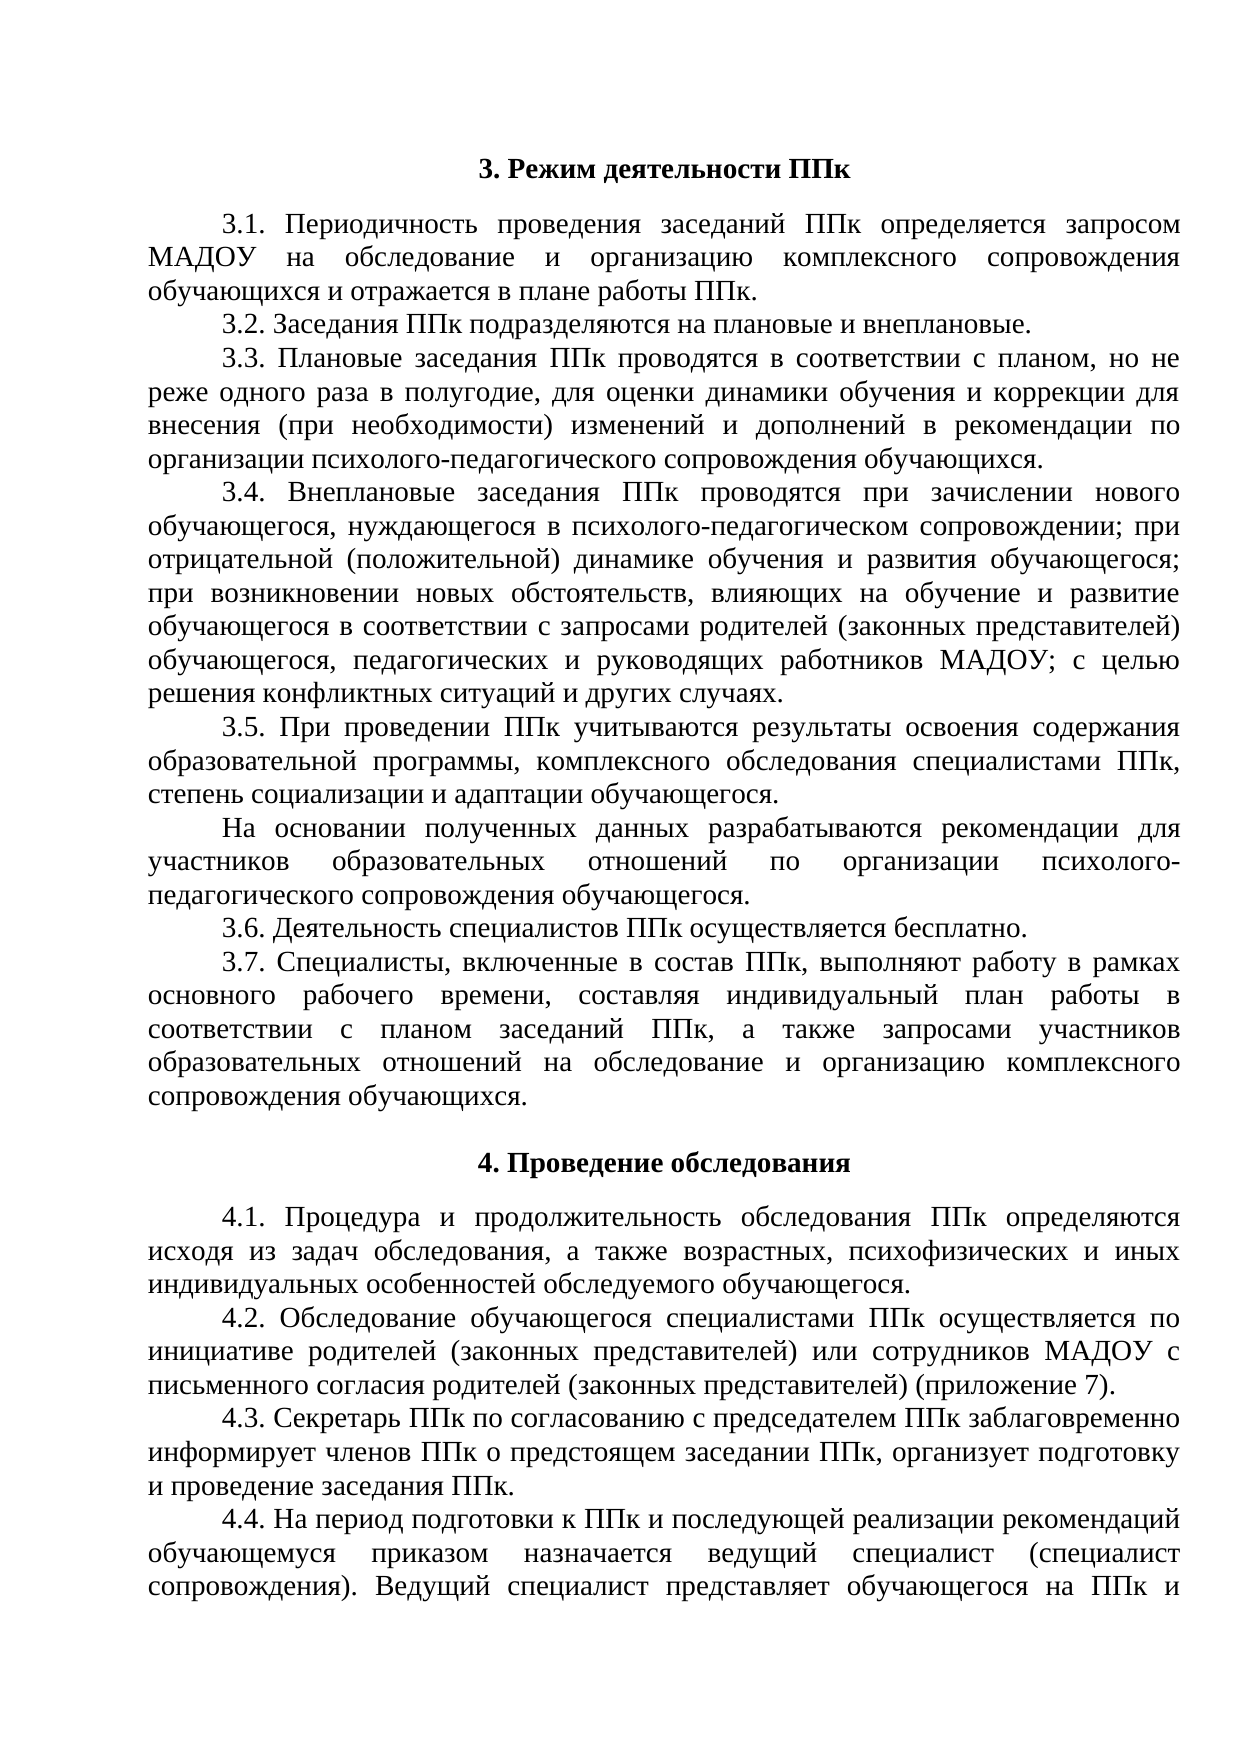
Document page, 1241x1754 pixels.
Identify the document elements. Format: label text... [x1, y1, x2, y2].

text 4. Проведение обследования [148, 1145, 1181, 1179]
text 3.6. Деятельность специалистов ППк осуществляется бесплатно. [148, 910, 1181, 944]
text 4.1. Процедура и продолжительность обследования ППк определяются исходя из задач обследования, а также возрастных, психофизических и иных индивидуальных особенностей обследуемого обучающегося. [148, 1199, 1181, 1300]
text 3.7. Специалисты, включенные в состав ППк, выполняют работу в рамках основного рабочего времени, составляя индивидуальный план работы в соответствии с планом заседаний ППк, а также запросами участников образовательных отношений на обследование и организацию комплексного сопровождения обучающихся. [148, 944, 1181, 1112]
text 4.2. Обследование обучающегося специалистами ППк осуществляется по инициативе родителей (законных представителей) или сотрудников МАДОУ с письменного согласия родителей (законных представителей) (приложение 7). [148, 1300, 1181, 1401]
text 4.3. Секретарь ППк по согласованию с председателем ППк заблаговременно информирует членов ППк о предстоящем заседании ППк, организует подготовку и проведение заседания ППк. [148, 1401, 1181, 1501]
text 3.5. При проведении ППк учитываются результаты освоения содержания образовательной программы, комплексного обследования специалистами ППк, степень социализации и адаптации обучающегося. [148, 709, 1181, 810]
text 3.3. Плановые заседания ППк проводятся в соответствии с планом, но не реже одного раза в полугодие, для оценки динамики обучения и коррекции для внесения (при необходимости) изменений и дополнений в рекомендации по организации психолого-педагогического сопровождения обучающихся. [148, 340, 1181, 474]
text На основании полученных данных разрабатываются рекомендации для участников образовательных отношений по организации психолого-педагогического сопровождения обучающегося. [148, 810, 1181, 910]
text 3.2. Заседания ППк подразделяются на плановые и внеплановые. [148, 307, 1181, 340]
text 3.1. Периодичность проведения заседаний ППк определяется запросом МАДОУ на обследование и организацию комплексного сопровождения обучающихся и отражается в плане работы ППк. [148, 206, 1181, 307]
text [148, 1501, 1181, 1602]
text 3.4. Внеплановые заседания ППк проводятся при зачислении нового обучающегося, нуждающегося в психолого-педагогическом сопровождении; при отрицательной (положительной) динамике обучения и развития обучающегося; при возникновении новых обстоятельств, влияющих на обучение и развитие обучающегося в соответствии с запросами родителей (законных представителей) обучающегося, педагогических и руководящих работников МАДОУ; с целью решения конфликтных ситуаций и других случаях. [148, 474, 1181, 709]
text 3. Режим деятельности ППк [148, 152, 1181, 185]
